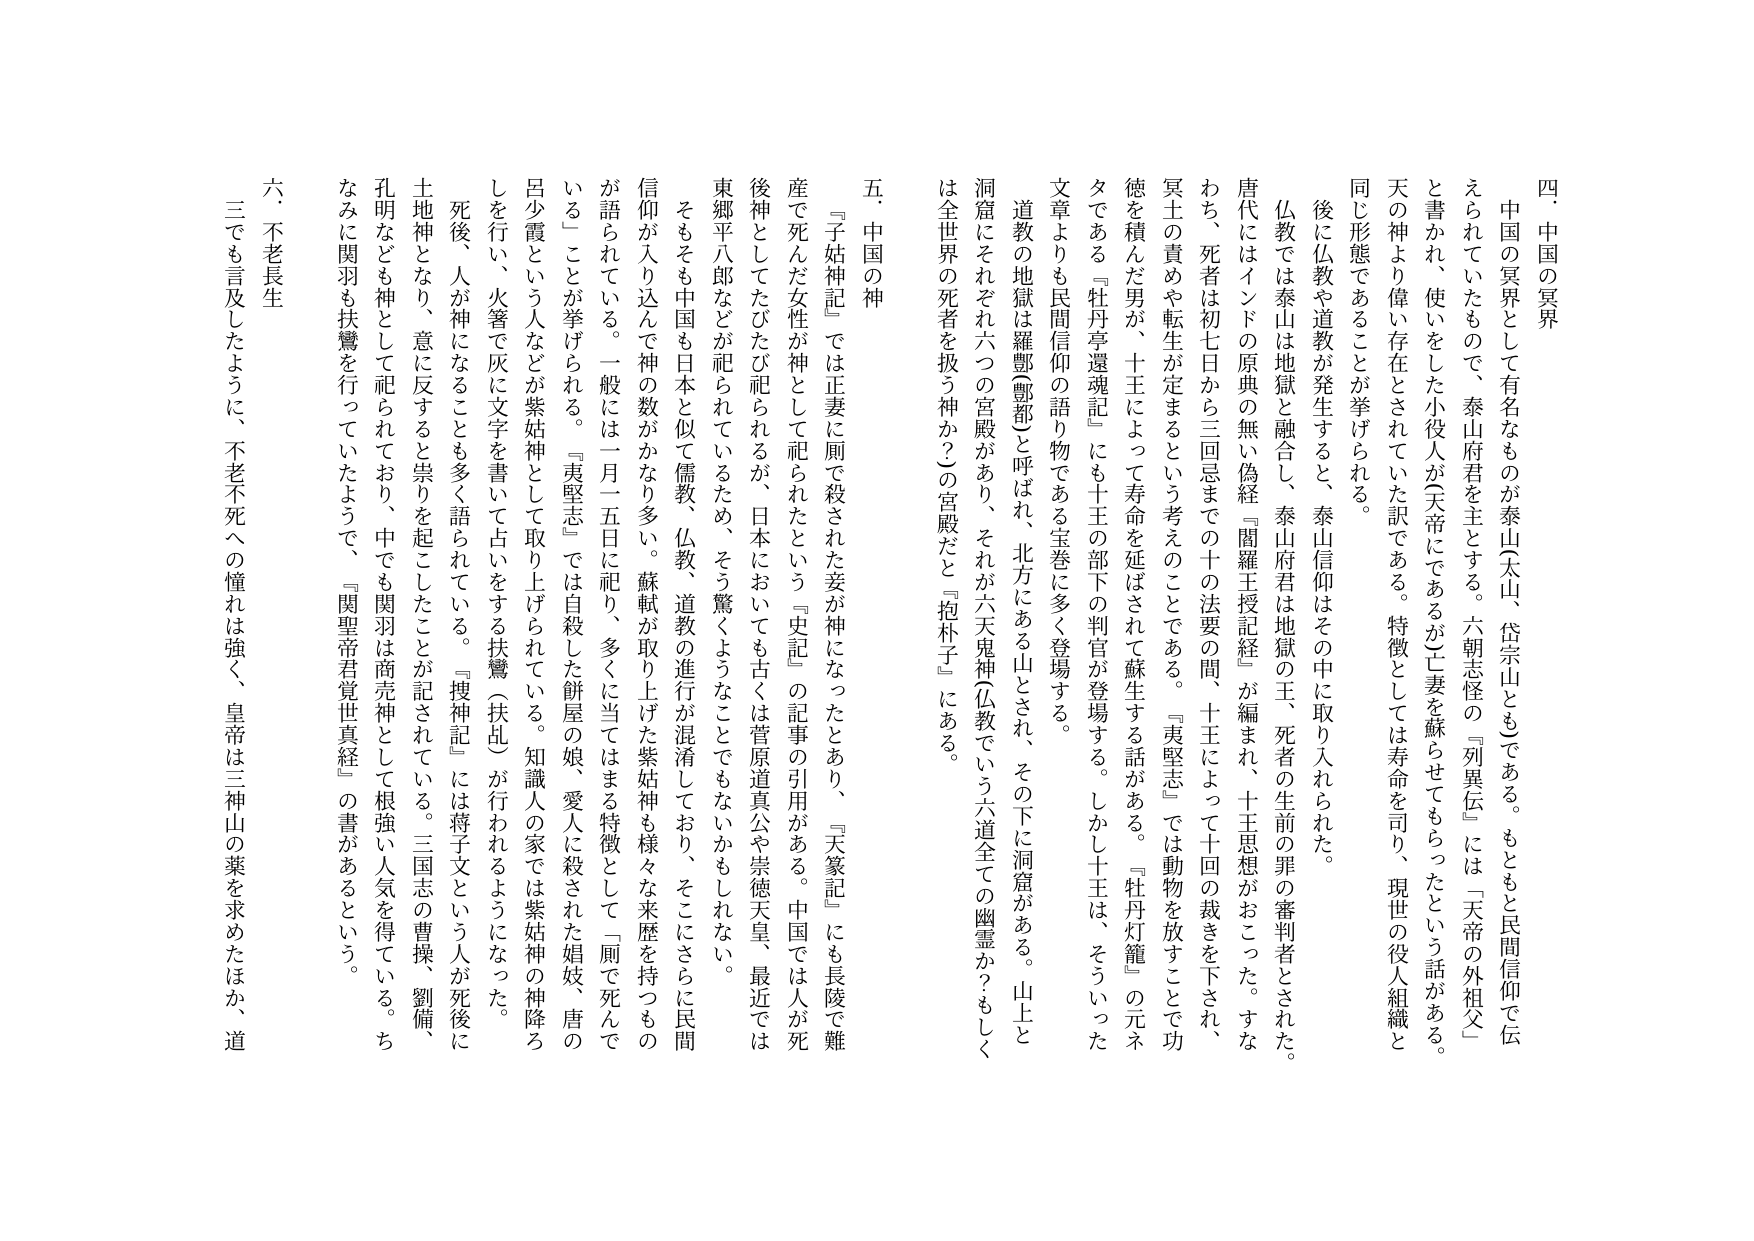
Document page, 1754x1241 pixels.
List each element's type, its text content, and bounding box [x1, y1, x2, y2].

text 三でも言及したように、不老不死への憧れは強く、皇帝は三神山の薬を求めたほか、道士に長生の術を請うた。不老長生の術は、体内の陰陽のバランスや気の巡りを整えることが重視され、例として、煉丹術による薬の服用、穀物断ち、柔軟体操である導引、呼吸の工夫、男女の交わりの工夫というものがあった。 [217, 177, 254, 1063]
text 死後、人が神になることも多く語られている。『捜神記』には蒋子文という人が死後に土地神となり、意に反すると祟りを起こしたことが記されている。三国志の曹操、劉備、孔明なども神として祀られており、中でも関羽は商売神として根強い人気を得ている。ちなみに関羽も扶鸞を行っていたようで、『関聖帝君覚世真経』の書があるという。 [329, 177, 479, 1063]
text 仏教では泰山は地獄と融合し、泰山府君は地獄の王、死者の生前の罪の審判者とされた。唐代にはインドの原典の無い偽経『閻羅王授記経』が編まれ、十王思想がおこった。すなわち、死者は初七日から三回忌までの十の法要の間、十王によって十回の裁きを下され、冥土の責めや転生が定まるという考えのことである。『夷堅志』では動物を放すことで功徳を積んだ男が、十王によって寿命を延ばされて蘇生する話がある。『牡丹灯籠』の元ネタである『牡丹亭還魂記』にも十王の部下の判官が登場する。しかし十王は、そういった文章よりも民間信仰の語り物である宝巻に多く登場する。 [1042, 177, 1304, 1063]
text 後に仏教や道教が発生すると、泰山信仰はその中に取り入れられた。 [1304, 177, 1342, 1063]
text 『子姑神記』では正妻に厠で殺された妾が神になったとあり、『天篆記』にも長陵で難産で死んだ女性が神として祀られたという『史記』の記事の引用がある。中国では人が死後神としてたびたび祀られるが、日本においても古くは菅原道真公や崇徳天皇、最近では東郷平八郎などが祀られているため、そう驚くようなことでもないかもしれない。 [704, 177, 854, 1063]
text 道教の地獄は羅鄷(鄷都)と呼ばれ、北方にある山とされ、その下に洞窟がある。山上と洞窟にそれぞれ六つの宮殿があり、それが六天鬼神(仏教でいう六道全ての幽霊か？もしくは全世界の死者を扱う神か？)の宮殿だと『抱朴子』にある。 [929, 177, 1042, 1063]
text 六．不老長生 [254, 177, 292, 1063]
text 中国の冥界として有名なものが泰山(太山、岱宗山とも)である。もともと民間信仰で伝えられていたもので、泰山府君を主とする。六朝志怪の『列異伝』には「天帝の外祖父」と書かれ、使いをした小役人が(天帝にであるが)亡妻を蘇らせてもらったという話がある。天の神より偉い存在とされていた訳である。特徴としては寿命を司り、現世の役人組織と同じ形態であることが挙げられる。 [1342, 177, 1529, 1063]
text 四．中国の冥界 [1529, 177, 1567, 1063]
text 五．中国の神 [854, 177, 892, 1063]
text そもそも中国も日本と似て儒教、仏教、道教の進行が混淆しており、そこにさらに民間信仰が入り込んで神の数がかなり多い。蘇軾が取り上げた紫姑神も様々な来歴を持つものが語られている。一般には一月一五日に祀り、多くに当てはまる特徴として「厠で死んでいる」ことが挙げられる。『夷堅志』では自殺した餅屋の娘、愛人に殺された娼妓、唐の呂少霞という人などが紫姑神として取り上げられている。知識人の家では紫姑神の神降ろしを行い、火箸で灰に文字を書いて占いをする扶鸞（扶乩）が行われるようになった。 [479, 177, 704, 1063]
